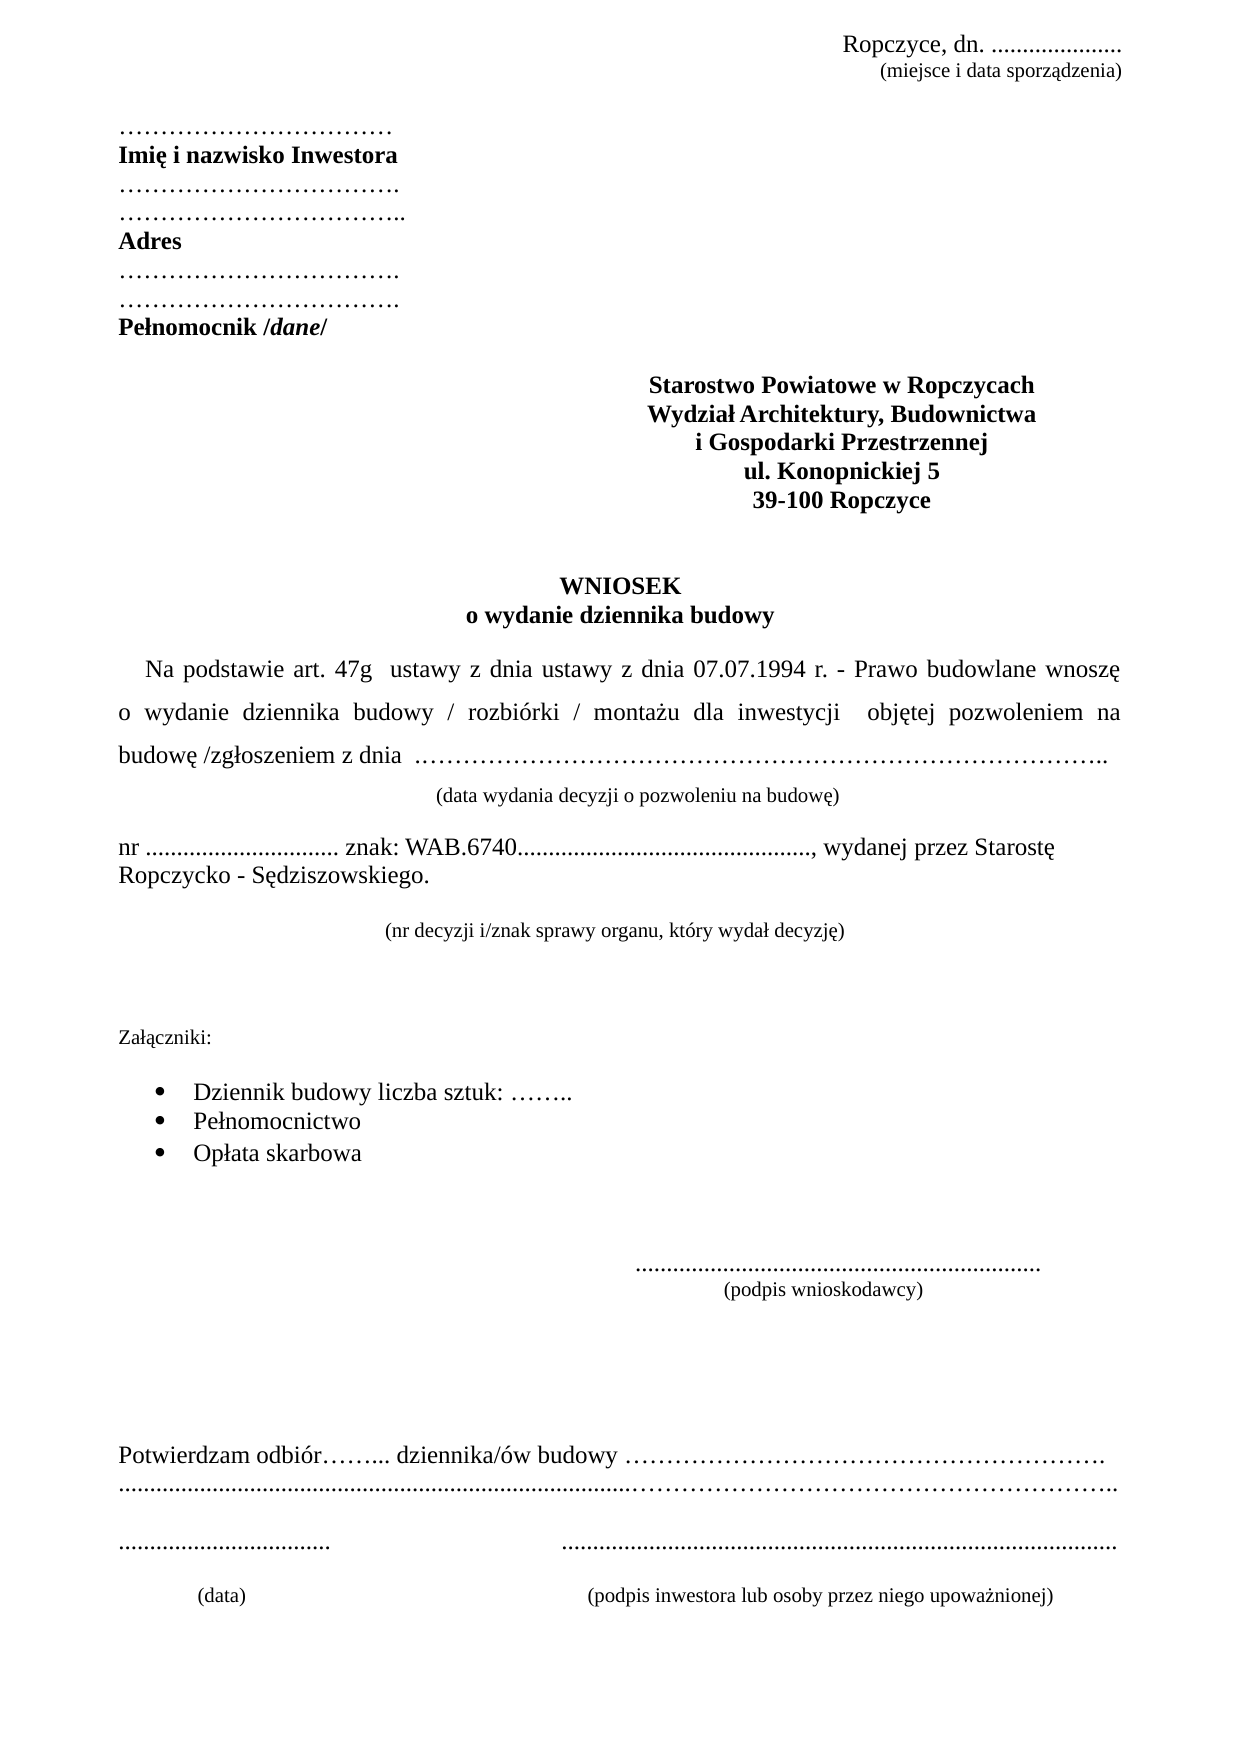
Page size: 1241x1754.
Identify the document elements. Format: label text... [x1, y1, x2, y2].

text Załączniki: [118, 1025, 1122, 1049]
text …………………………… [118, 111, 1122, 140]
text ul. Konopnickiej 5 [561, 456, 1122, 485]
text nr ............................... znak: WAB.6740..............................................., wydanej przez Starostę Ropczycko - Sędziszowskiego. [118, 832, 1122, 889]
text (data wydania decyzji o pozwoleniu na budowę) [118, 783, 1122, 807]
text …………………………….. [118, 197, 1122, 226]
text Na podstawie art. 47g ustawy z dnia ustawy z dnia 07.07.1994 r. - Prawo budowlane wnoszę o wydanie dziennika budowy / rozbiórki / montażu dla inwestycji objętej pozwoleniem na budowę /zgłoszeniem z dnia .……………………………………………………………………….. [118, 654, 1122, 769]
text Starostwo Powiatowe w Ropczycach [561, 370, 1122, 399]
text o wydanie dziennika budowy [118, 600, 1122, 629]
text Imię i nazwisko Inwestora [118, 140, 1122, 169]
list Opłata skarbowa [156, 1135, 1122, 1169]
text ……………………………. [118, 284, 1122, 312]
text Adres [118, 226, 1122, 255]
text Potwierdzam odbiór……... dziennika/ów budowy …………………………………………………. ..................................................................................………………………………………………….. [118, 1440, 1122, 1497]
text ................................................................. [635, 1248, 1122, 1277]
text (nr decyzji i/znak sprawy organu, który wydał decyzję) [192, 918, 1122, 942]
text Wydział Architektury, Budownictwa [561, 399, 1122, 427]
text 39-100 Ropczyce [561, 485, 1122, 514]
text ……………………………. [118, 169, 1122, 197]
text (miejsce i data sporządzenia) [118, 58, 1122, 82]
text Ropczyce, dn. ..................... [118, 29, 1122, 58]
list Pełnomocnictwo [156, 1106, 1122, 1135]
text i Gospodarki Przestrzennej [561, 427, 1122, 456]
list Dziennik budowy liczba sztuk: …….. [156, 1077, 1122, 1106]
text (podpis wnioskodawcy) [723, 1277, 1122, 1301]
text ……………………………. [118, 255, 1122, 284]
text (data) (podpis inwestora lub osoby przez niego upoważnionej) [118, 1583, 1122, 1607]
text WNIOSEK [118, 571, 1122, 600]
text Pełnomocnik /dane/ [118, 312, 1122, 341]
text .................................. ......................................................................................... [118, 1526, 1122, 1555]
